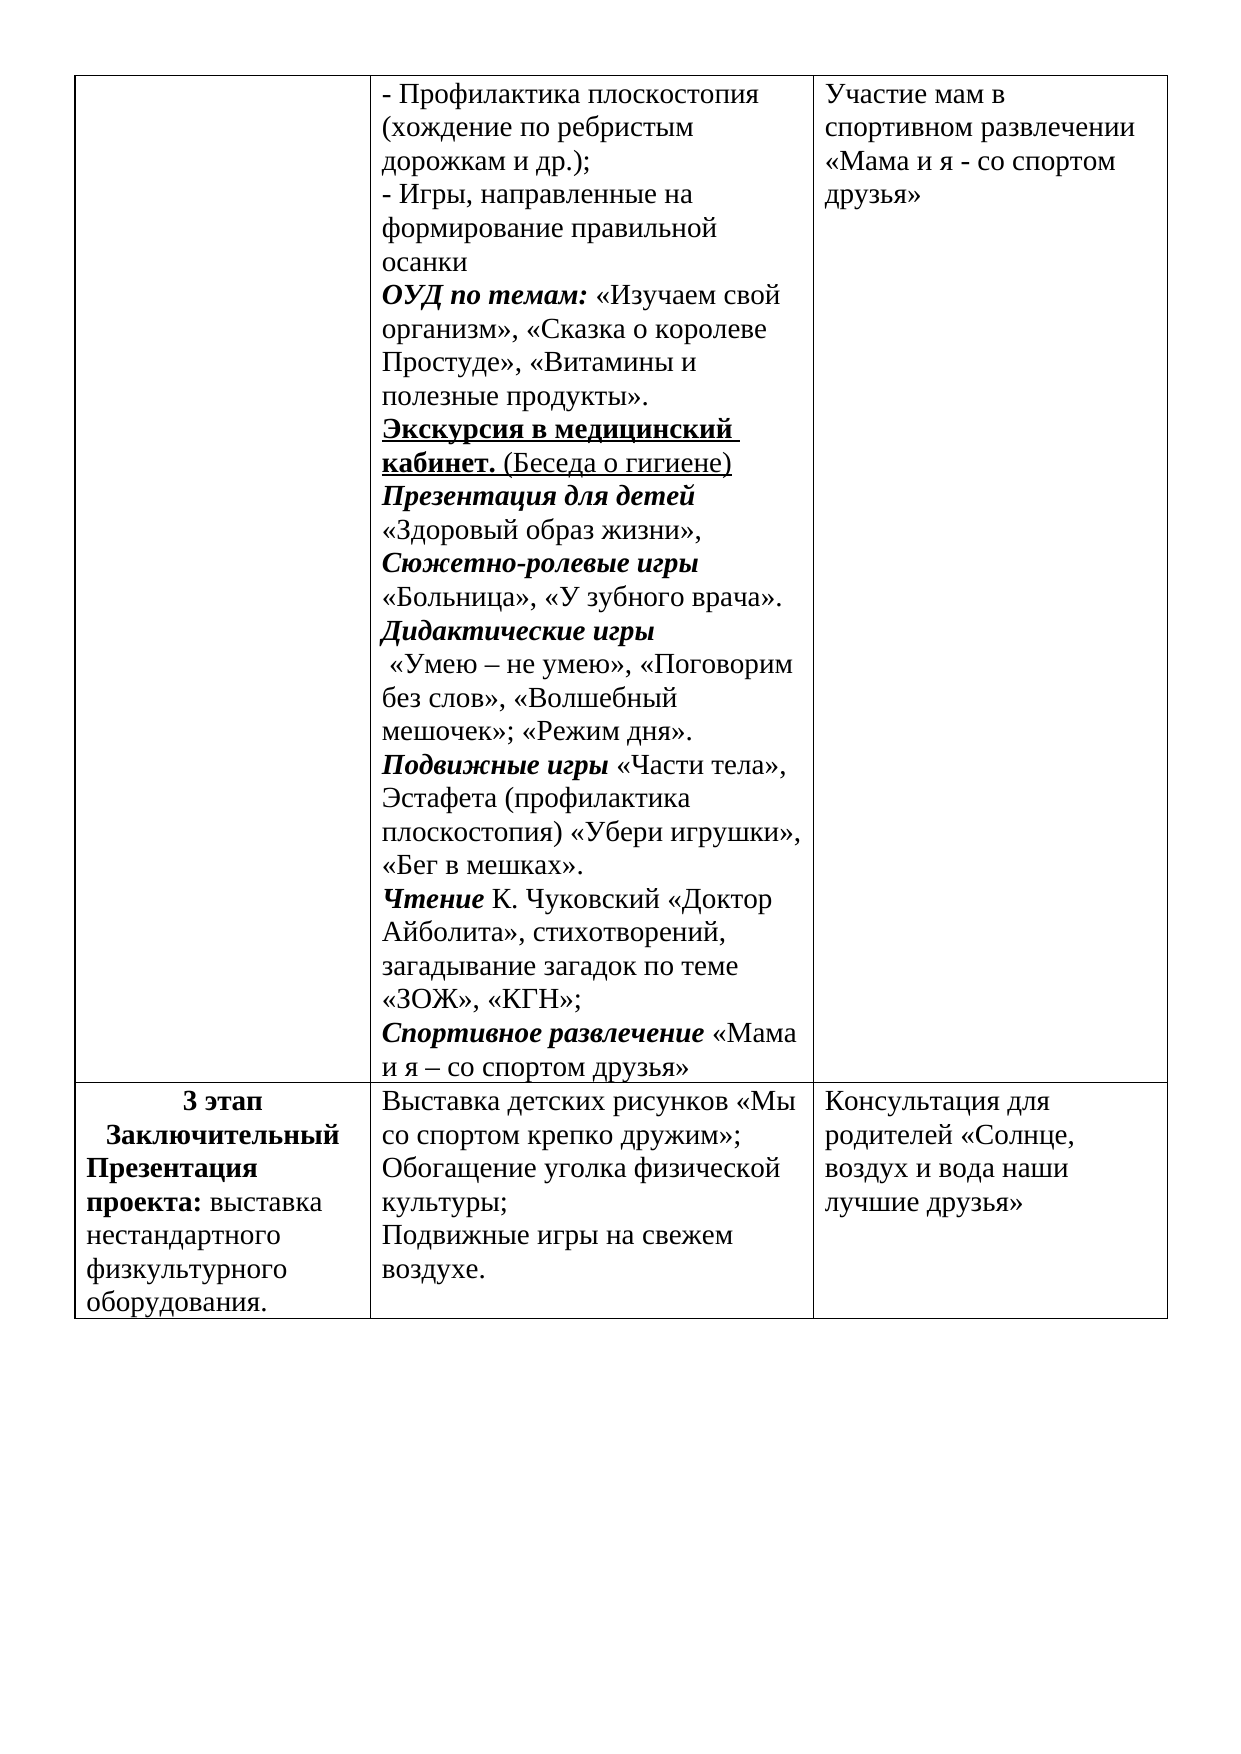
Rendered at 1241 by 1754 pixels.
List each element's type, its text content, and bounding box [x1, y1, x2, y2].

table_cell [371, 76, 813, 1082]
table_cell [76, 76, 370, 1082]
table_cell Консультация для родителей «Солнце, воздух и вода наши лучшие друзья» [814, 1083, 1167, 1318]
table_cell 3 этап Заключительный Презентация проекта: выставка нестандартного физкультурного оборудования. [76, 1083, 370, 1318]
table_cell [814, 76, 1167, 1082]
table_cell Выставка детских рисунков «Мы со спортом крепко дружим»; Обогащение уголка физической культуры; Подвижные игры на свежем воздухе. [371, 1083, 813, 1318]
